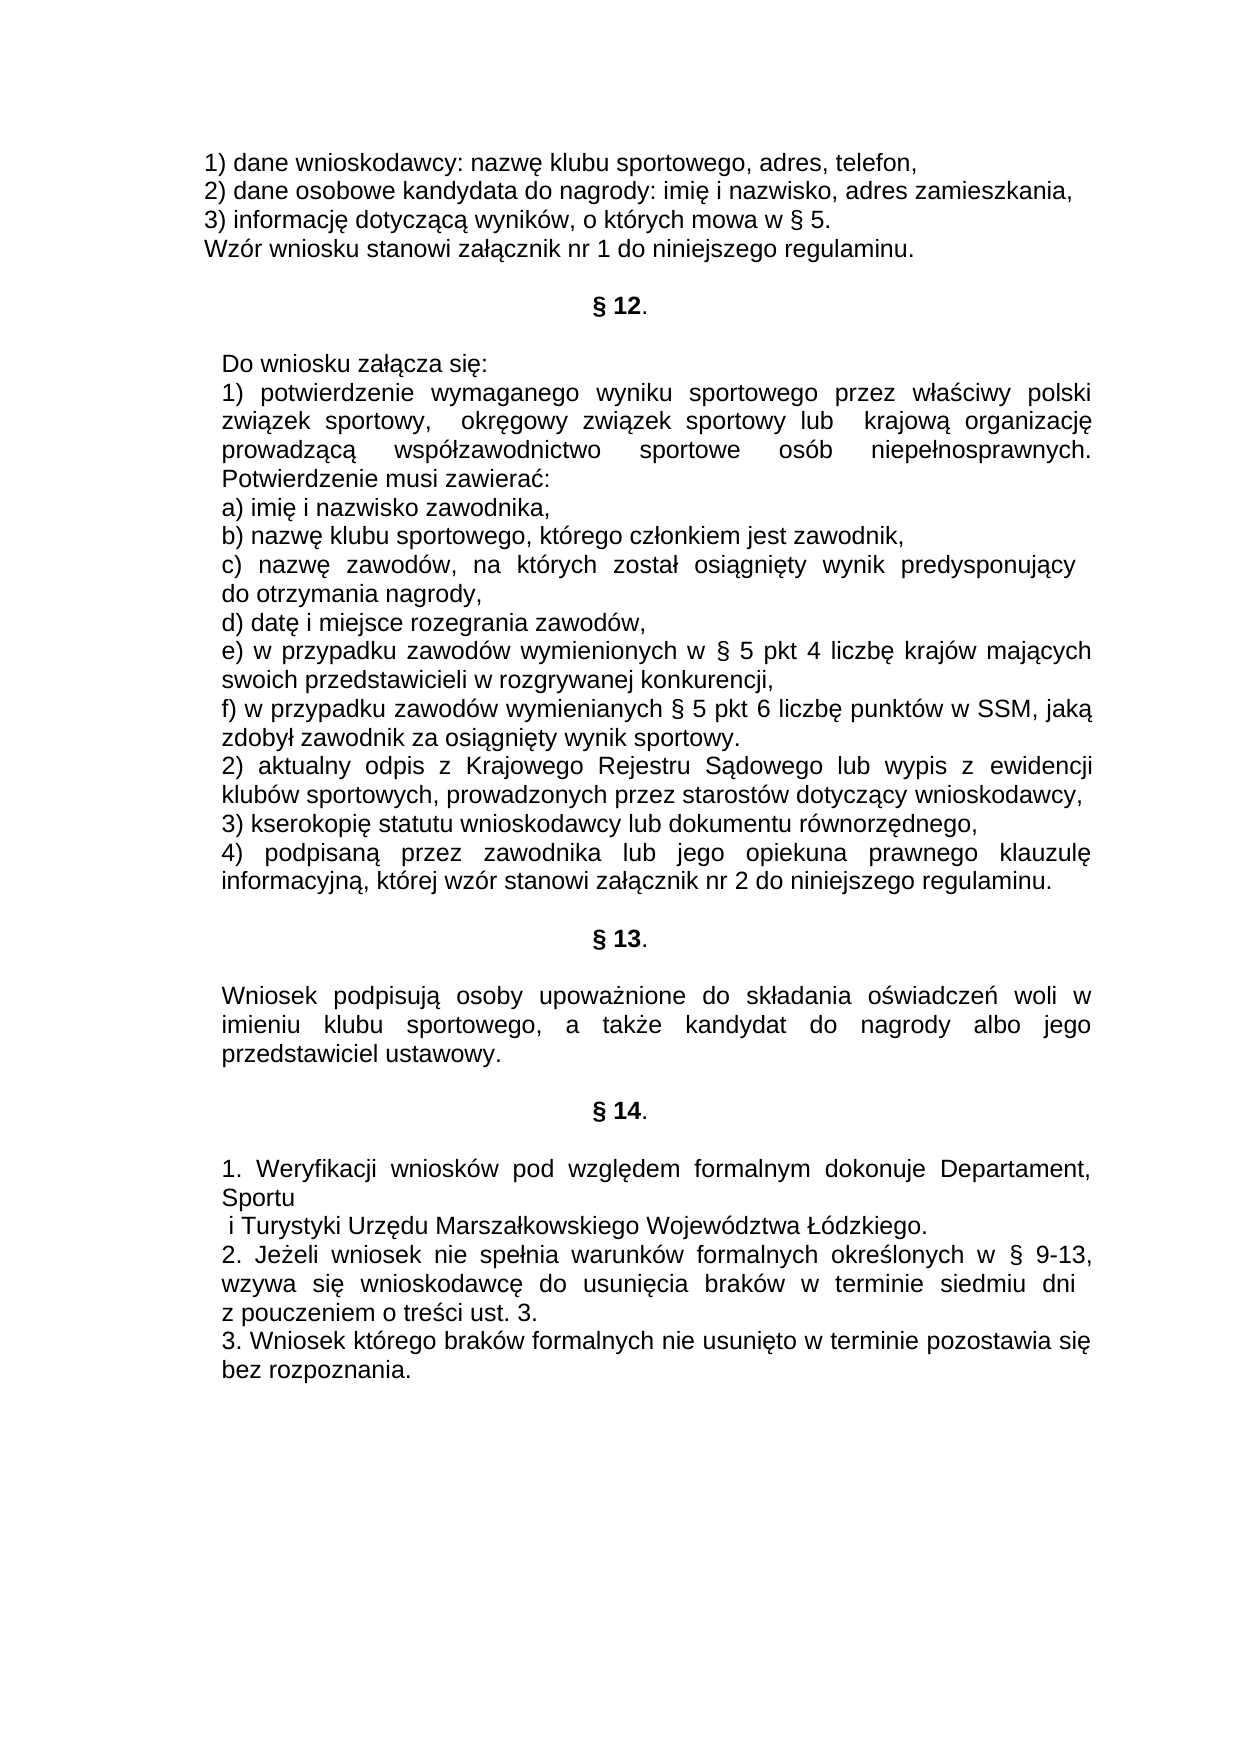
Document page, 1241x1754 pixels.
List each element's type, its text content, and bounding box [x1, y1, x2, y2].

text 1) potwierdzenie wymaganego wyniku sportowego przez właściwy polski związek sportowy, okręgowy związek sportowy lub krajową organizację prowadzącą współzawodnictwo sportowe osób niepełnosprawnych. Potwierdzenie musi zawierać: [221, 378, 1093, 493]
text 3) kserokopię statutu wnioskodawcy lub dokumentu równorzędnego, [221, 809, 1093, 838]
text b) nazwę klubu sportowego, którego członkiem jest zawodnik, [221, 521, 1093, 550]
text c) nazwę zawodów, na których został osiągnięty wynik predysponujący do otrzymania nagrody, [221, 550, 1093, 608]
text 1. Weryfikacji wniosków pod względem formalnym dokonuje Departament, Sportu i Turystyki Urzędu Marszałkowskiego Województwa Łódzkiego. [221, 1154, 1093, 1240]
text 3. Wniosek którego braków formalnych nie usunięto w terminie pozostawia się bez rozpoznania. [221, 1326, 1093, 1384]
text Do wniosku załącza się: [148, 349, 1093, 378]
text Wzór wniosku stanowi załącznik nr 1 do niniejszego regulaminu. [148, 234, 1093, 263]
text f) w przypadku zawodów wymienianych § 5 pkt 6 liczbę punktów w SSM, jaką zdobył zawodnik za osiągnięty wynik sportowy. [221, 694, 1093, 751]
text 2) aktualny odpis z Krajowego Rejestru Sądowego lub wypis z ewidencji klubów sportowych, prowadzonych przez starostów dotyczący wnioskodawcy, [221, 751, 1093, 809]
text § 12. [148, 291, 1093, 320]
text 3) informację dotyczącą wyników, o których mowa w § 5. [148, 205, 1093, 234]
text a) imię i nazwisko zawodnika, [221, 493, 1093, 521]
text § 14. [148, 1096, 1093, 1125]
text § 13. [148, 924, 1093, 953]
text 4) podpisaną przez zawodnika lub jego opiekuna prawnego klauzulę informacyjną, której wzór stanowi załącznik nr 2 do niniejszego regulaminu. [221, 838, 1093, 895]
text e) w przypadku zawodów wymienionych w § 5 pkt 4 liczbę krajów mających swoich przedstawicieli w rozgrywanej konkurencji, [221, 636, 1093, 694]
text Wniosek podpisują osoby upoważnione do składania oświadczeń woli w imieniu klubu sportowego, a także kandydat do nagrody albo jego przedstawiciel ustawowy. [221, 981, 1093, 1068]
text 2. Jeżeli wniosek nie spełnia warunków formalnych określonych w § 9-13, wzywa się wnioskodawcę do usunięcia braków w terminie siedmiu dni z pouczeniem o treści ust. 3. [221, 1240, 1093, 1326]
text 2) dane osobowe kandydata do nagrody: imię i nazwisko, adres zamieszkania, [148, 176, 1093, 205]
text 1) dane wnioskodawcy: nazwę klubu sportowego, adres, telefon, [148, 148, 1093, 176]
text d) datę i miejsce rozegrania zawodów, [221, 608, 1093, 636]
